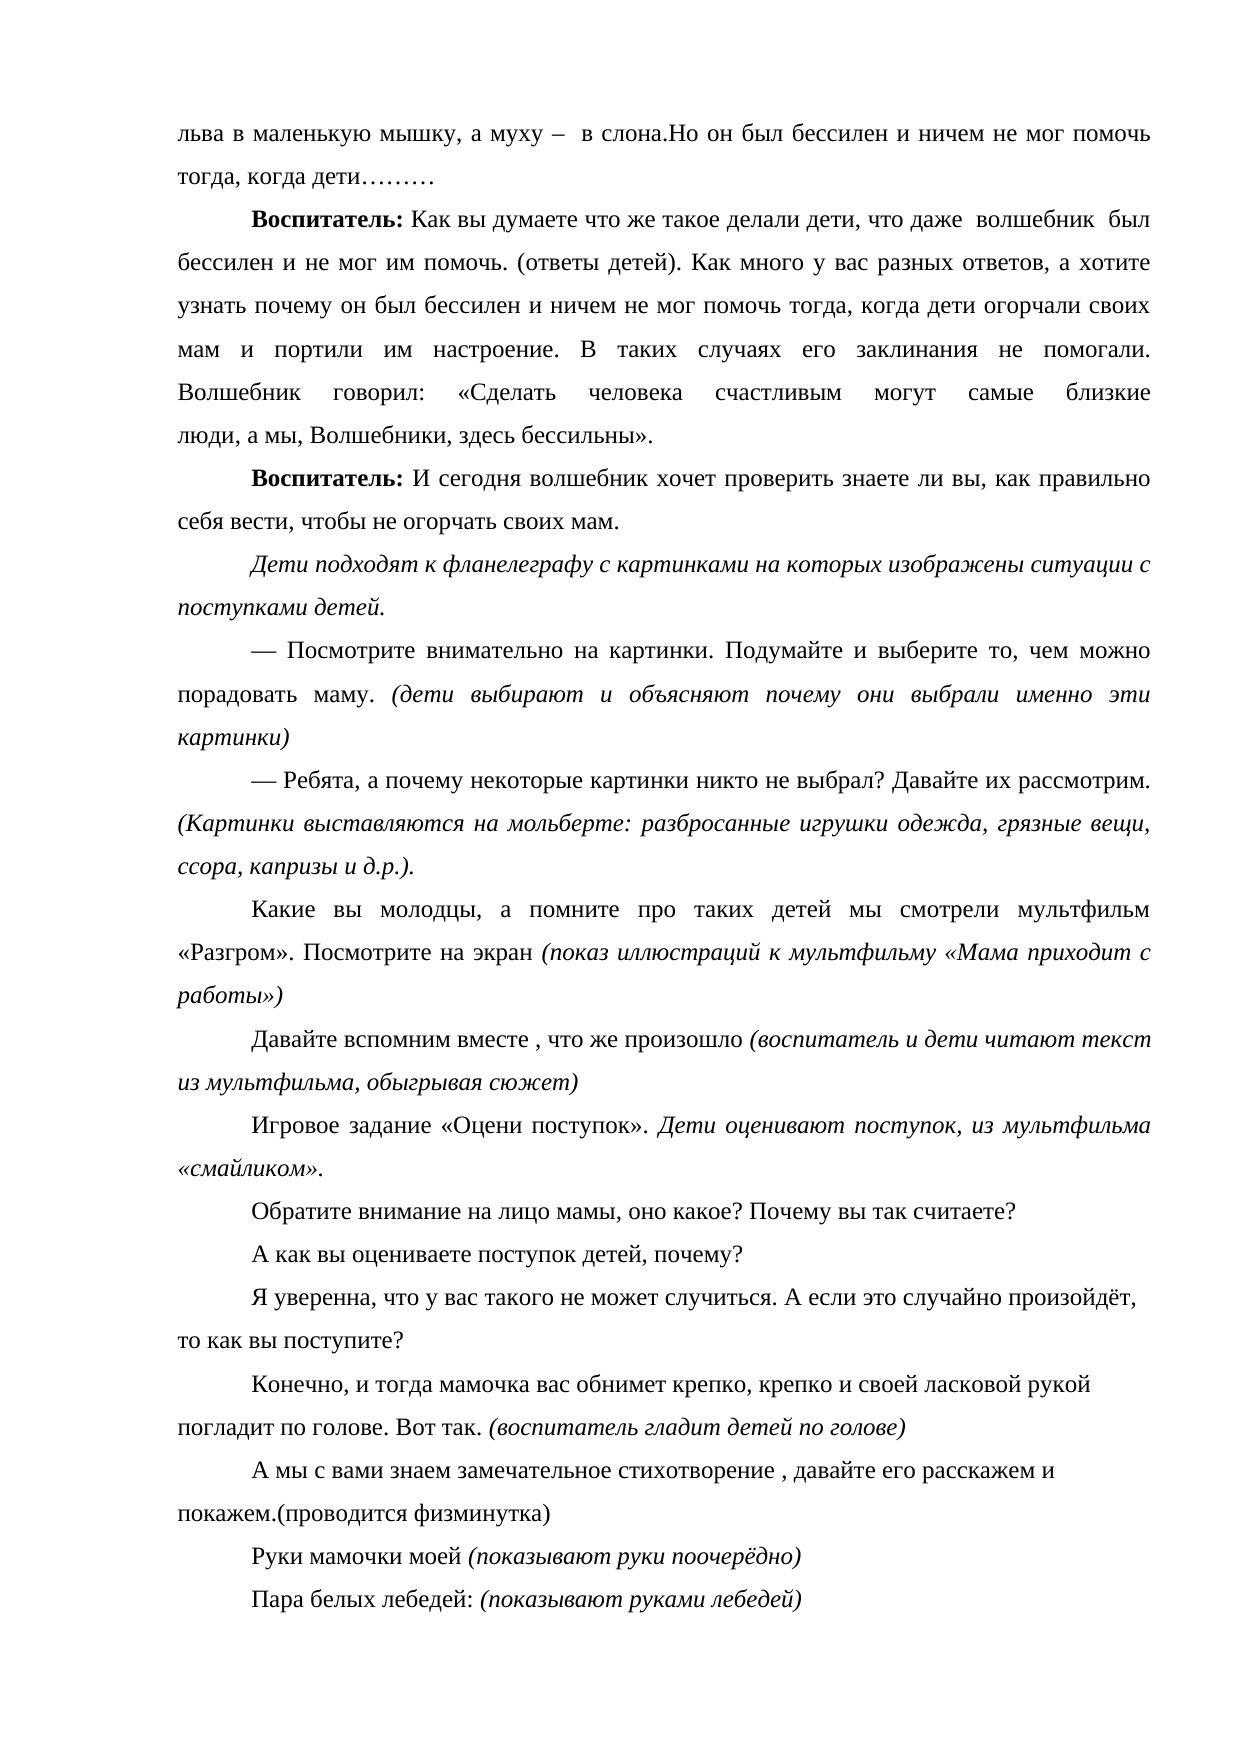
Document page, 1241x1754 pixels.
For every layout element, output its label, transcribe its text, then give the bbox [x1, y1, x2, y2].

text Игровое задание «Оцени поступок». Дети оценивают поступок, из мультфильма «смайликом». [177, 1110, 1152, 1182]
text Конечно, и тогда мамочка вас обнимет крепко, крепко и своей ласковой рукой погладит по голове. Вот так. (воспитатель гладит детей по голове) [177, 1369, 1152, 1441]
text Какие вы молодцы, а помните про таких детей мы смотрели мультфильм «Разгром». Посмотрите на экран (показ иллюстраций к мультфильму «Мама приходит с работы») [177, 894, 1152, 1009]
text Руки мамочки моей (показывают руки поочерёдно) [177, 1541, 1152, 1570]
text Воспитатель: Как вы думаете что же такое делали дети, что даже волшебник был бессилен и не мог им помочь. (ответы детей). Как много у вас разных ответов, а хотите узнать почему он был бессилен и ничем не мог помочь тогда, когда дети огорчали своих мам и портили им настроение. В таких случаях его заклинания не помогали. Волшебник говорил: «Сделать человека счастливым могут самые близкие люди, а мы, Волшебники, здесь бессильны». [177, 204, 1152, 449]
text А мы с вами знаем замечательное стихотворение , давайте его расскажем и покажем.(проводится физминутка) [177, 1455, 1152, 1527]
text А как вы оцениваете поступок детей, почему? [177, 1239, 1152, 1268]
text — Посмотрите внимательно на картинки. Подумайте и выберите то, чем можно порадовать маму. (дети выбирают и объясняют почему они выбрали именно эти картинки) [177, 636, 1152, 751]
text Воспитатель: И сегодня волшебник хочет проверить знаете ли вы, как правильно себя вести, чтобы не огорчать своих мам. [177, 463, 1152, 535]
text Дети подходят к фланелеграфу с картинками на которых изображены ситуации с поступками детей. [177, 549, 1152, 621]
text Пара белых лебедей: (показывают руками лебедей) [177, 1584, 1152, 1613]
text Обратите внимание на лицо мамы, оно какое? Почему вы так считаете? [177, 1196, 1152, 1225]
text — Ребята, а почему некоторые картинки никто не выбрал? Давайте их рассмотрим.(Картинки выставляются на мольберте: разбросанные игрушки одежда, грязные вещи, ссора, капризы и д.р.). [177, 765, 1152, 880]
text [177, 118, 1152, 190]
text Я уверенна, что у вас такого не может случиться. А если это случайно произойдёт, то как вы поступите? [177, 1282, 1152, 1354]
text Давайте вспомним вместе , что же произошло (воспитатель и дети читают текст из мультфильма, обыгрывая сюжет) [177, 1024, 1152, 1096]
